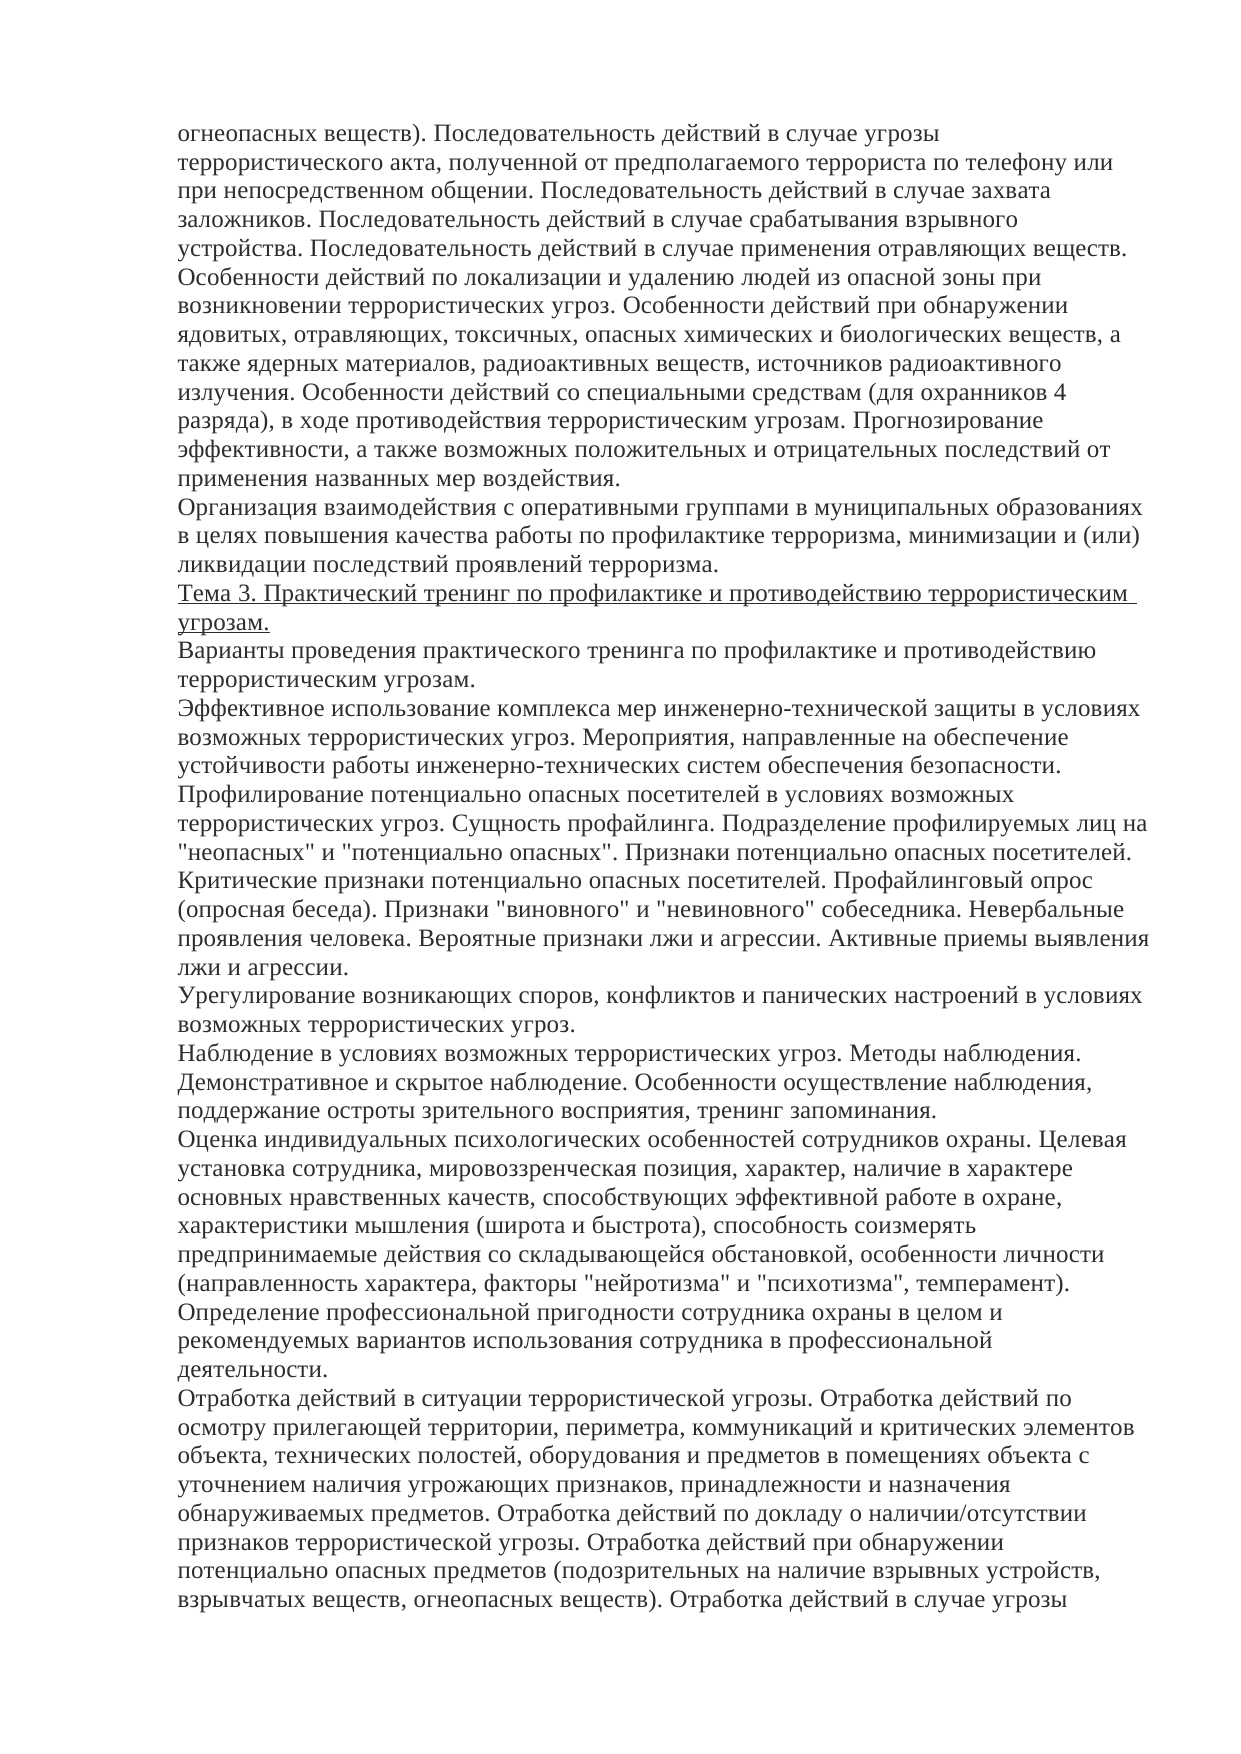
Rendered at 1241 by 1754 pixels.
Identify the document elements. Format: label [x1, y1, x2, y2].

text [177, 118, 1152, 1613]
